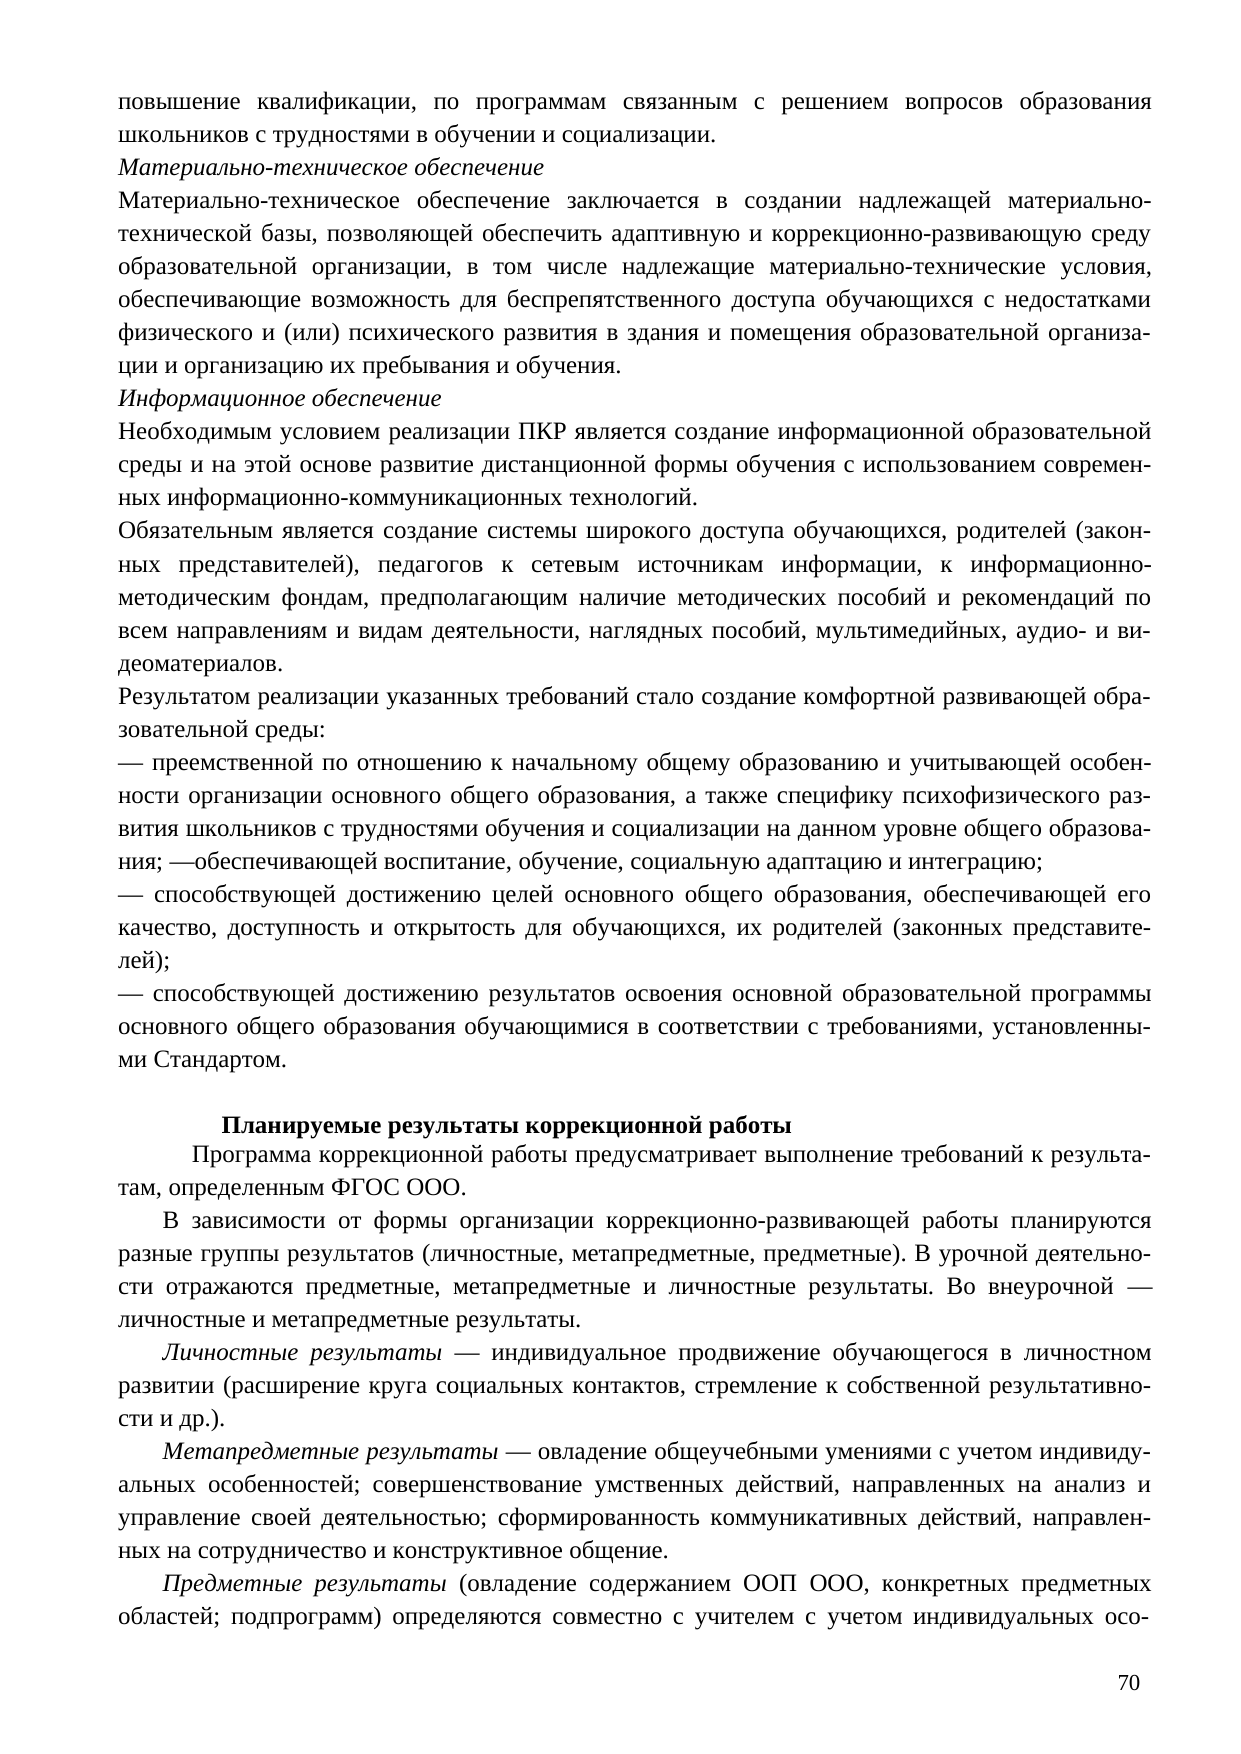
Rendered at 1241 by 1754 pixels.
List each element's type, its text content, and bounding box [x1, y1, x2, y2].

text Метапредметные результаты — овладение общеучебными умениями с учетом индивиду- альных особенностей; совершенствование умственных действий, направленных на анализ и управление своей деятельностью; сформированность коммуникативных действий, направлен- ных на сотрудничество и конструктивное общение. [118, 1436, 1152, 1564]
text Материально-техническое обеспечение [118, 152, 1180, 181]
list преемственной по отношению к начальному общему образованию и учитывающей особен- ности организации основного общего образования, а также специфику психофизического раз- вития школьников с трудностями обучения и социализации на данном уровне общего образова- ния; —обеспечивающей воспитание, обучение, социальную адаптацию и интеграцию; [118, 747, 1152, 874]
text Необходимым условием реализации ПКР является создание информационной образовательной среды и на этой основе развитие дистанционной формы обучения с использованием современ- ных информационно-коммуникационных технологий. [118, 416, 1152, 511]
list способствующей достижению результатов освоения основной образовательной программы основного общего образования обучающимися в соответствии с требованиями, установленны- ми Стандартом. [118, 978, 1152, 1073]
text Обязательным является создание системы широкого доступа обучающихся, родителей (закон- ных представителей), педагогов к сетевым источникам информации, к информационно- методическим фондам, предполагающим наличие методических пособий и рекомендаций по всем направлениям и видам деятельности, наглядных пособий, мультимедийных, аудио- и ви- деоматериалов. [118, 516, 1152, 676]
text Результатом реализации указанных требований стало создание комфортной развивающей обра- зовательной среды: [118, 681, 1152, 742]
text В зависимости от формы организации коррекционно-развивающей работы планируются разные группы результатов (личностные, метапредметные, предметные). В урочной деятельно- сти отражаются предметные, метапредметные и личностные результаты. Во внеурочной — личностные и метапредметные результаты. [118, 1205, 1152, 1333]
text повышение квалификации, по программам связанным с решением вопросов образования школьников с трудностями в обучении и социализации. [118, 86, 1152, 148]
text Личностные результаты — индивидуальное продвижение обучающегося в личностном развитии (расширение круга социальных контактов, стремление к собственной результативно- сти и др.). [118, 1337, 1152, 1432]
text Программа коррекционной работы предусматривает выполнение требований к результа- там, определенным ФГОС ООО. [118, 1139, 1152, 1201]
text Материально-техническое обеспечение заключается в создании надлежащей материально- технической базы, позволяющей обеспечить адаптивную и коррекционно-развивающую среду образовательной организации, в том числе надлежащие материально-технические условия, обеспечивающие возможность для беспрепятственного доступа обучающихся с недостатками физического и (или) психического развития в здания и помещения образовательной организа- ции и организацию их пребывания и обучения. [118, 185, 1152, 379]
text Предметные результаты (овладение содержанием ООП ООО, конкретных предметных областей; подпрограмм) определяются совместно с учителем с учетом индивидуальных осо- [118, 1568, 1152, 1630]
text Информационное обеспечение [118, 383, 1180, 412]
list способствующей достижению целей основного общего образования, обеспечивающей его качество, доступность и открытость для обучающихся, их родителей (законных представите- лей); [118, 879, 1152, 974]
subtitle Планируемые результаты коррекционной работы [162, 1110, 1180, 1139]
